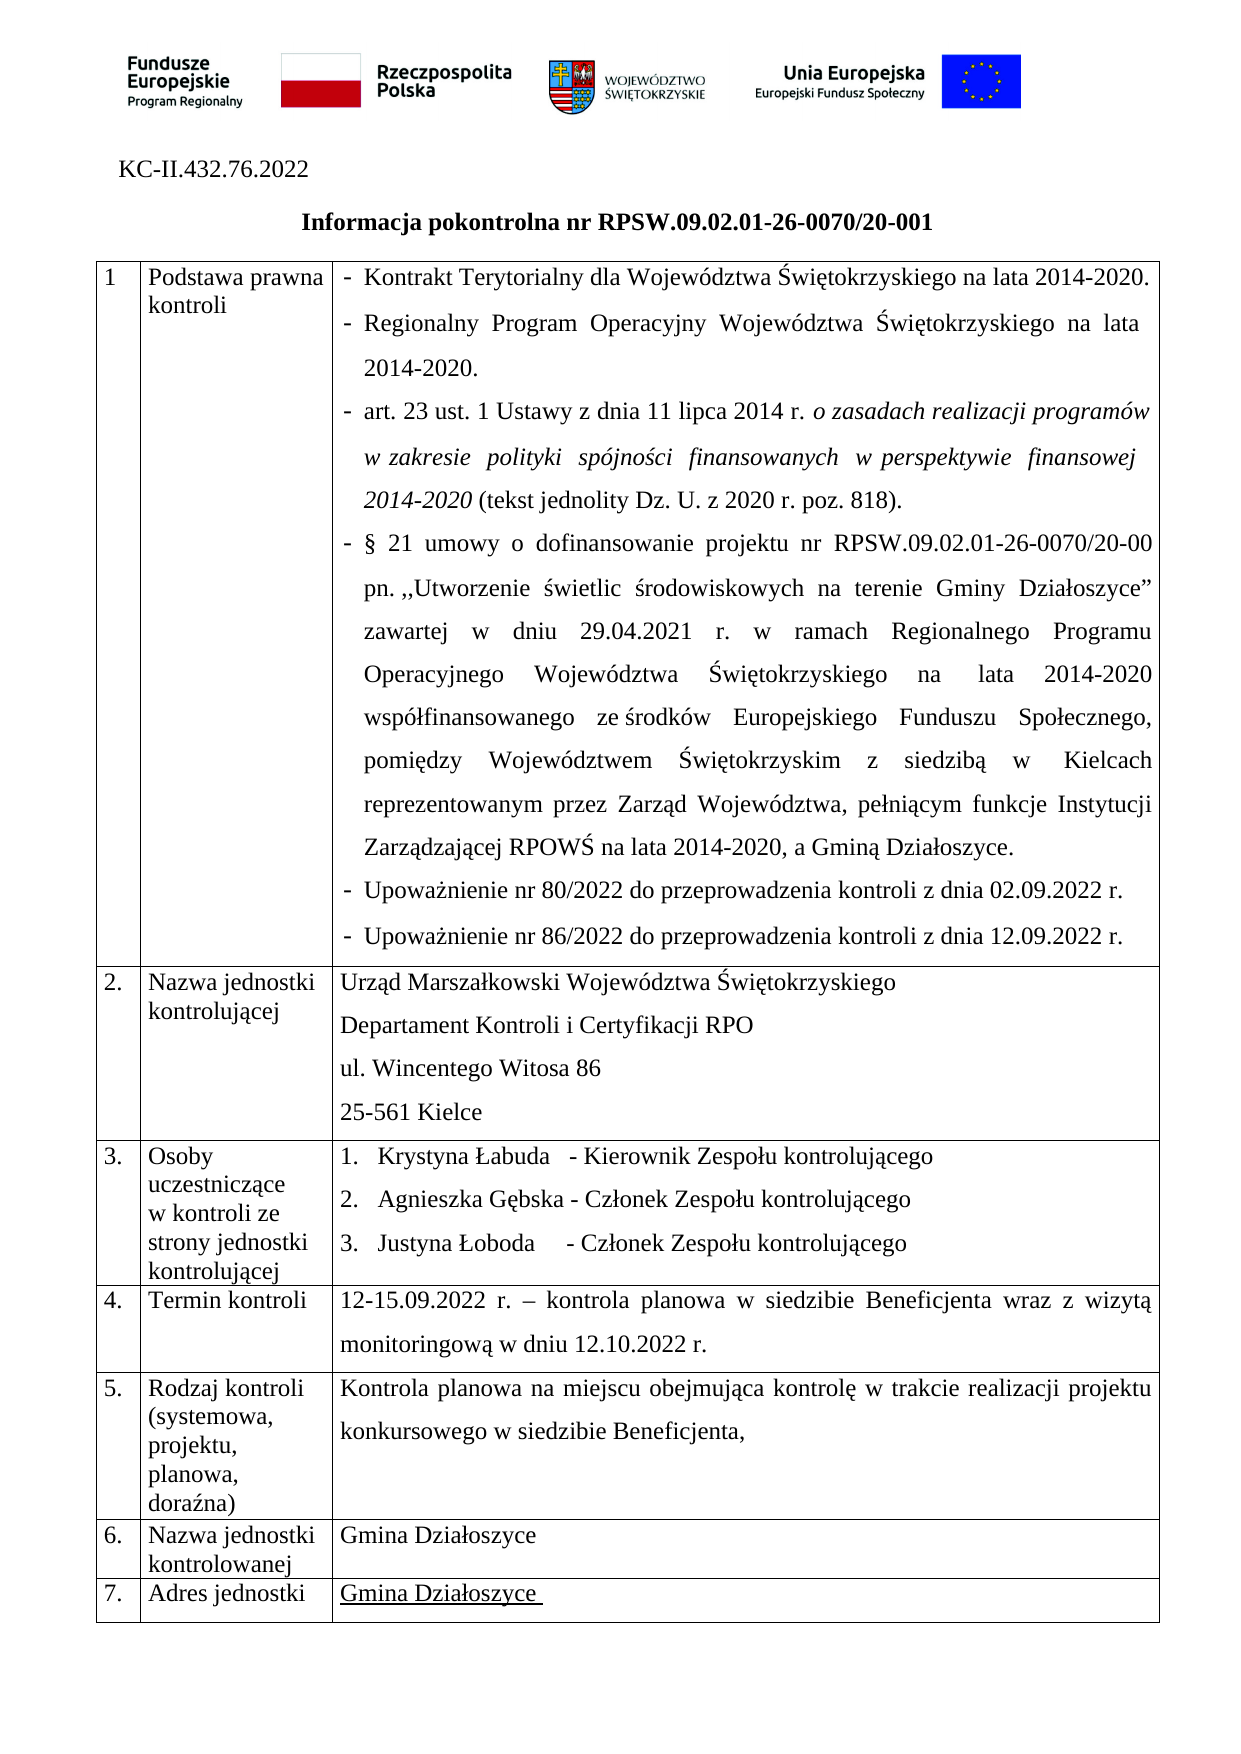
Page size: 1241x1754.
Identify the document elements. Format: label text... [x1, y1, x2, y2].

table_cell 2. [97, 967, 140, 1140]
table_cell Nazwa jednostki kontrolującej [141, 967, 332, 1140]
table_cell 12-15.09.2022 r. – kontrola planowa w siedzibie Beneficjenta wraz z wizytą monitoringową w dniu 12.10.2022 r. [333, 1286, 1159, 1372]
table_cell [141, 1579, 332, 1622]
text KC-II.432.76.2022 [118, 154, 1116, 183]
table_cell 4. [97, 1286, 140, 1372]
table_cell Termin kontroli [141, 1286, 332, 1372]
table_cell 3. [97, 1141, 140, 1284]
table_cell Urząd Marszałkowski Województwa Świętokrzyskiego Departament Kontroli i Certyfikacji RPO ul. Wincentego Witosa 86 25-561 Kielce [333, 967, 1159, 1140]
table_cell 7. [97, 1579, 140, 1622]
table_cell 6. [97, 1520, 140, 1577]
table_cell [333, 1579, 1159, 1622]
table_cell Osoby uczestniczące w kontroli ze strony jednostki kontrolującej [141, 1141, 332, 1284]
picture [118, 42, 1021, 121]
table_cell Krystyna Łabuda - Kierownik Zespołu kontrolującego Agnieszka Gębska - Członek Zespołu kontrolującego Justyna Łoboda - Członek Zespołu kontrolującego [333, 1141, 1159, 1284]
table_cell Kontrola planowa na miejscu obejmująca kontrolę w trakcie realizacji projektu konkursowego w siedzibie Beneficjenta, [333, 1373, 1159, 1519]
subtitle Informacja pokontrolna nr RPSW.09.02.01-26-0070/20-001 [118, 207, 1116, 235]
table_header Kontrakt Terytorialny dla Województwa Świętokrzyskiego na lata 2014-2020. Regionalny Program Operacyjny Województwa Świętokrzyskiego na lata 2014-2020. art. 23 ust. 1 Ustawy z dnia 11 lipca 2014 r. o zasadach realizacji programów w zakresie polityki spójności finansowanych w perspektywie finansowej 2014-2020 (tekst jednolity Dz. U. z 2020 r. poz. 818). § 21 umowy o dofinansowanie projektu nr RPSW.09.02.01-26-0070/20-00 pn. ,,Utworzenie świetlic środowiskowych na terenie Gminy Działoszyce” zawartej w dniu 29.04.2021 r. w ramach Regionalnego Programu Operacyjnego Województwa Świętokrzyskiego na lata 2014-2020 współfinansowanego ze środków Europejskiego Funduszu Społecznego, pomiędzy Województwem Świętokrzyskim z siedzibą w Kielcach reprezentowanym przez Zarząd Województwa, pełniącym funkcje Instytucji Zarządzającej RPOWŚ na lata 2014-2020, a Gminą Działoszyce. Upoważnienie nr 80/2022 do przeprowadzenia kontroli z dnia 02.09.2022 r. Upoważnienie nr 86/2022 do przeprowadzenia kontroli z dnia 12.09.2022 r. [333, 262, 1159, 966]
table_cell Rodzaj kontroli (systemowa, projektu, planowa, doraźna) [141, 1373, 332, 1519]
table_cell Gmina Działoszyce [333, 1520, 1159, 1577]
table_cell Nazwa jednostki kontrolowanej [141, 1520, 332, 1577]
table_header 1 [97, 262, 140, 966]
table_cell 5. [97, 1373, 140, 1519]
table_header Podstawa prawna kontroli [141, 262, 332, 966]
